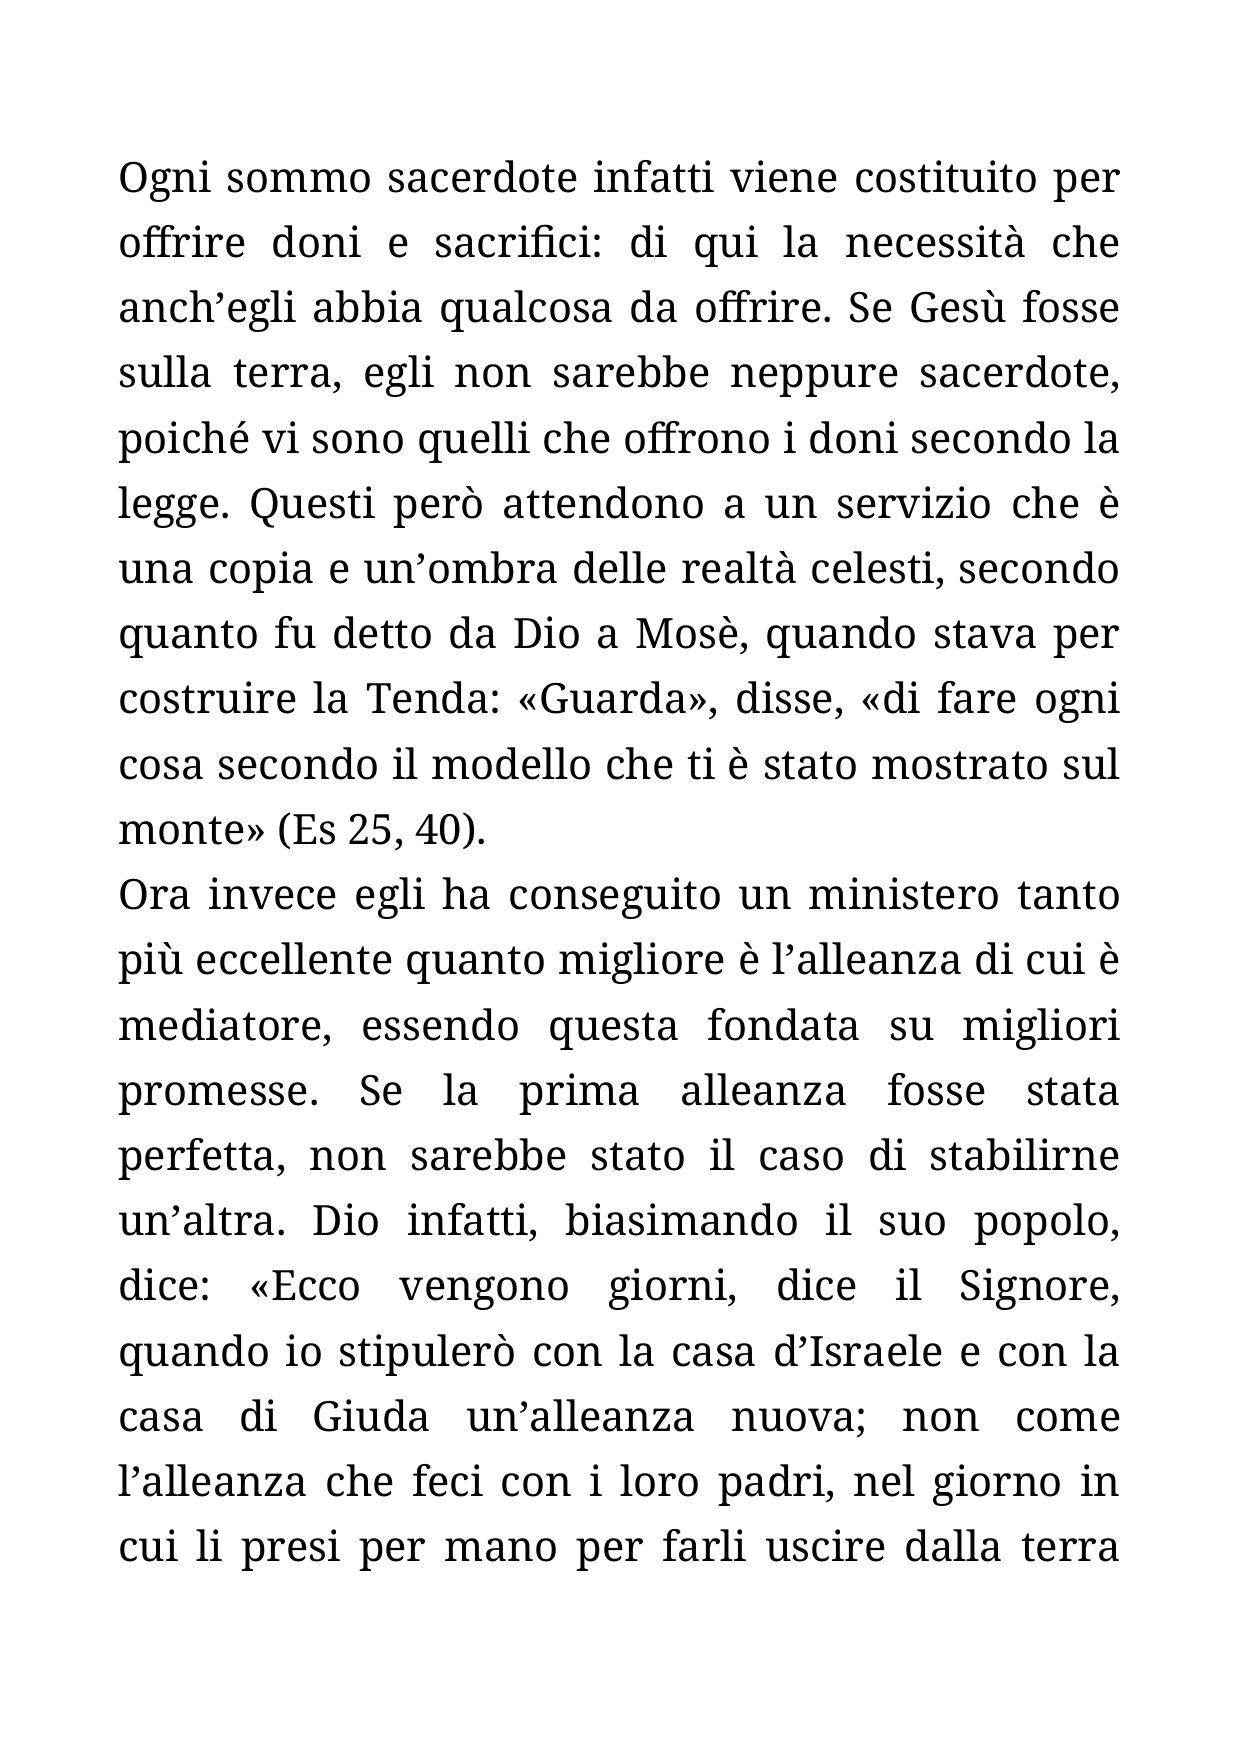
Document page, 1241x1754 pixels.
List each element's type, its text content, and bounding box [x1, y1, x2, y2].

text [118, 865, 1122, 1574]
text Ogni sommo sacerdote infatti viene costituito per offrire doni e sacrifici: di qui la necessità che anch’egli abbia qualcosa da offrire. Se Gesù fosse sulla terra, egli non sarebbe neppure sacerdote, poiché vi sono quelli che offrono i doni secondo la legge. Questi però attendono a un servizio che è una copia e un’ombra delle realtà celesti, secondo quanto fu detto da Dio a Mosè, quando stava per costruire la Tenda: «Guarda», disse, «di fare ogni cosa secondo il modello che ti è stato mostrato sul monte» (Es 25, 40). [118, 148, 1122, 856]
